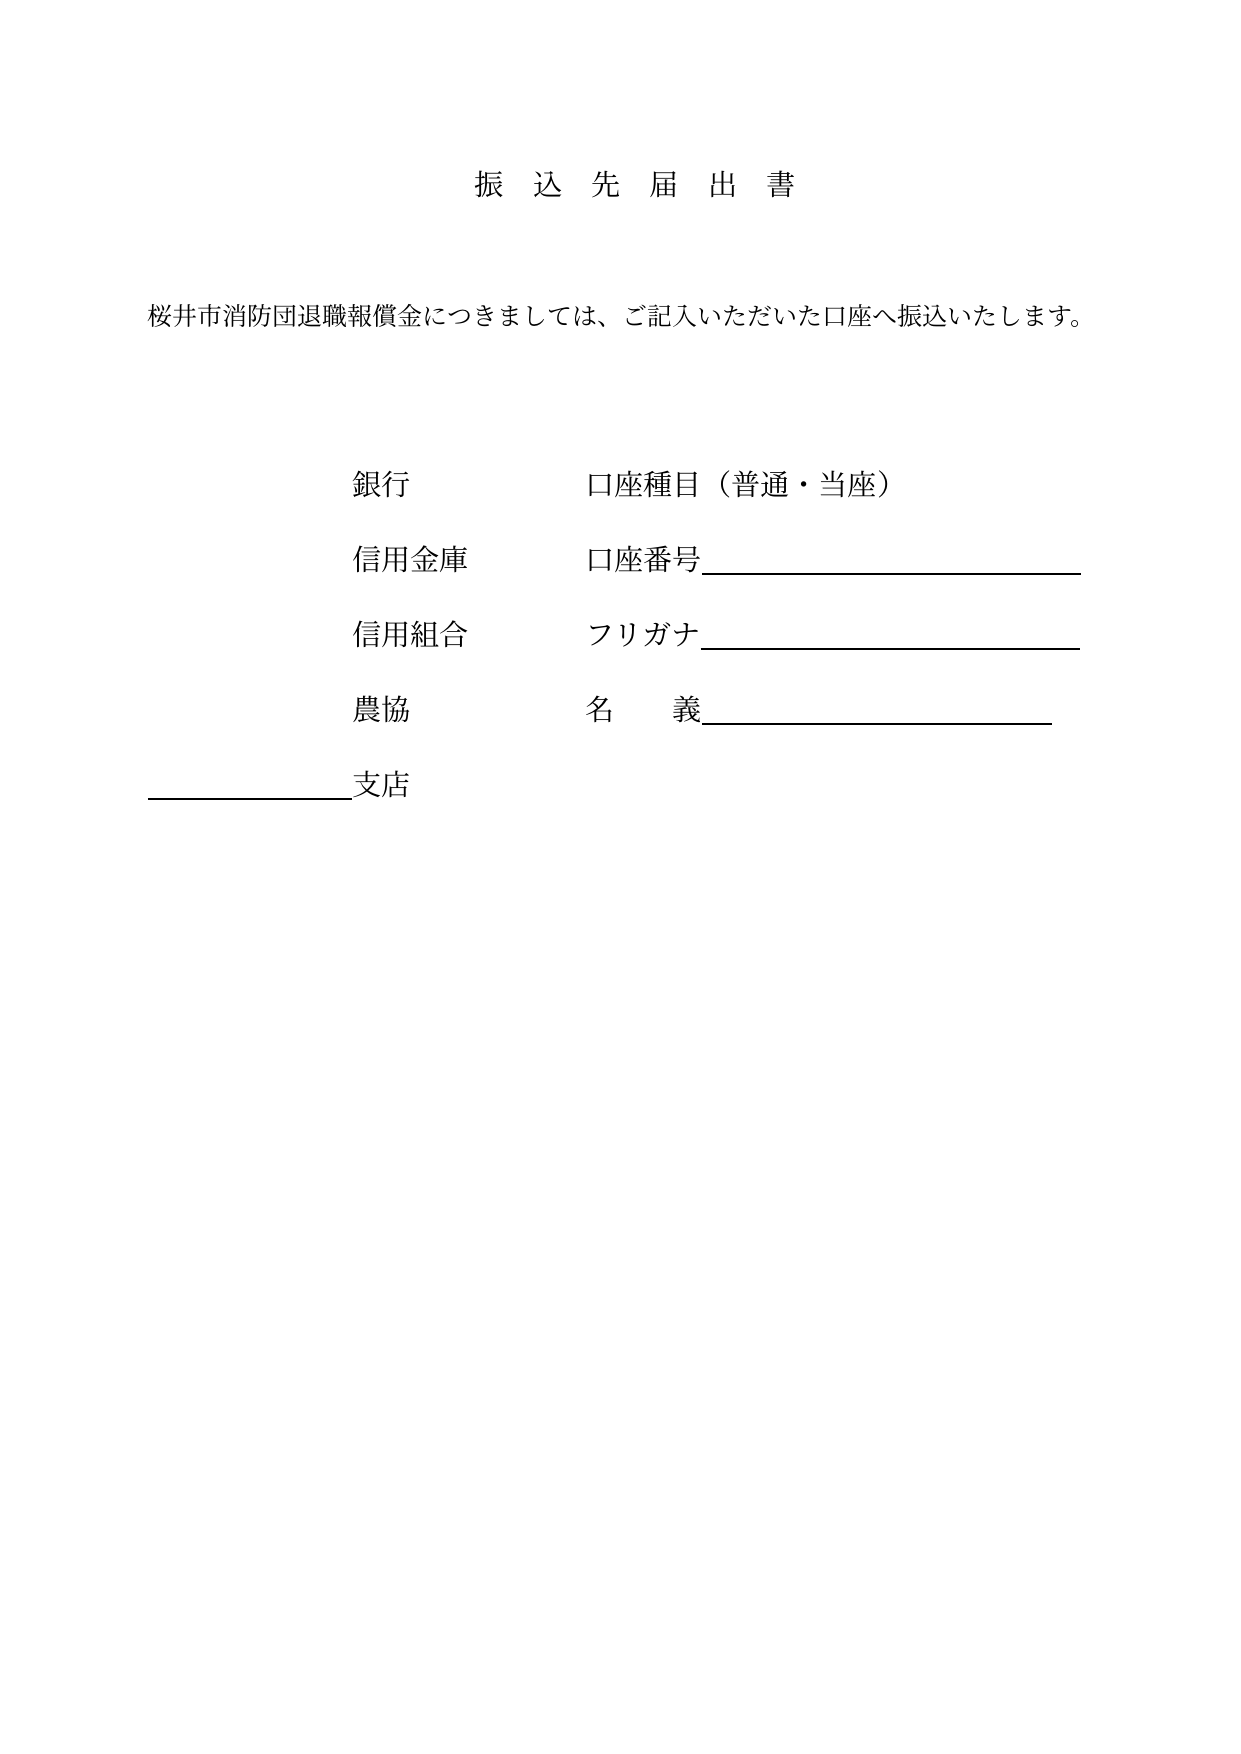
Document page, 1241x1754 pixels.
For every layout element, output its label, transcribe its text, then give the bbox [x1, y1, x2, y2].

text 信用組合 フリガナ [148, 596, 1122, 671]
text 桜井市消防団退職報償金につきましては、ご記入いただいた口座へ振込いたします。 [148, 296, 1122, 333]
text 銀行 口座種目（普通・当座） [148, 446, 1122, 521]
text 振 込 先 届 出 書 [148, 146, 1122, 221]
text 信用金庫 口座番号 [148, 521, 1122, 596]
text 支店 [148, 746, 1122, 821]
text 農協 名 義 [148, 671, 1122, 746]
